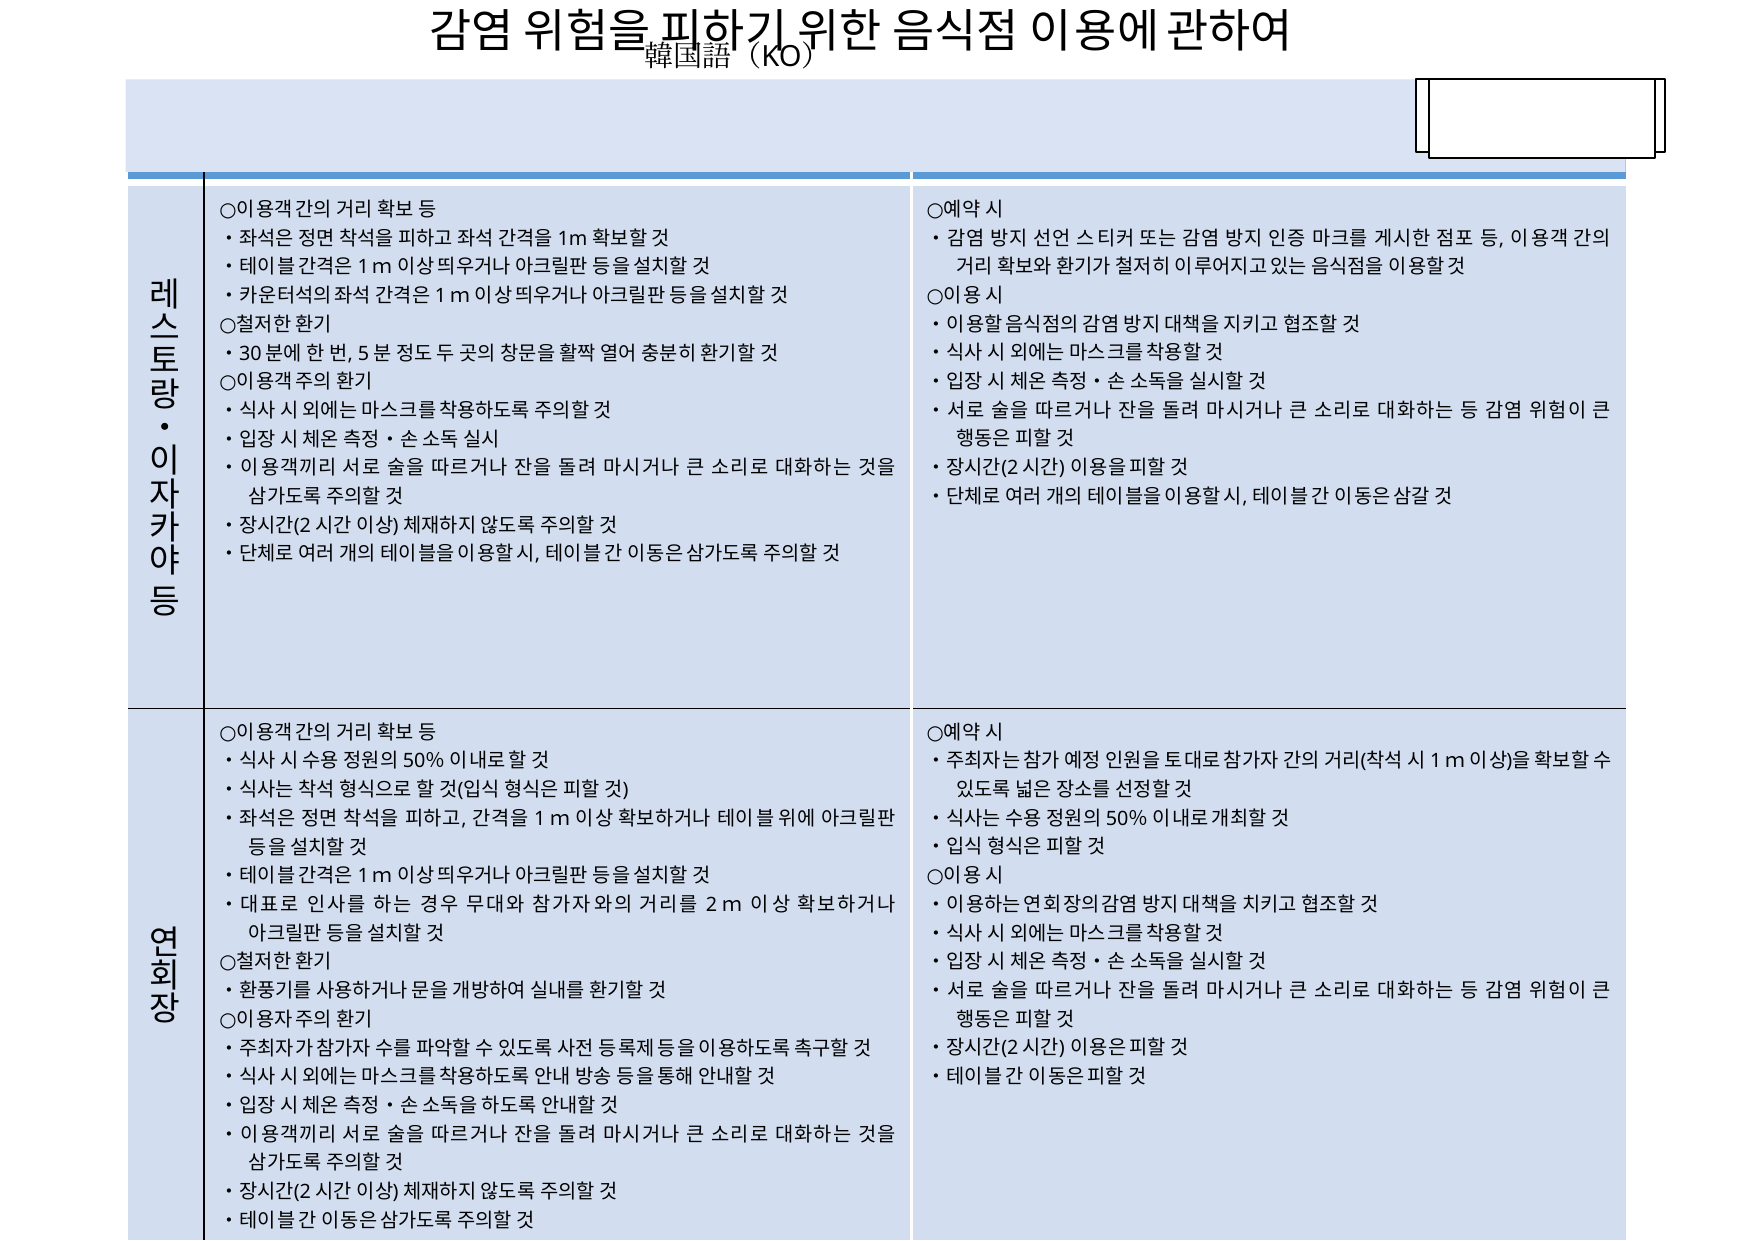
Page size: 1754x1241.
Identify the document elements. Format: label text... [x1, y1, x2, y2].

table_header [128, 172, 203, 179]
table_cell ○이용객 간의 거리 확보 등 ・식사 시 수용 정원의 50％ 이내로 할 것 ・식사는 착석 형식으로 할 것(입식 형식은 피할 것) ・좌석은 정면 착석을 피하고, 간격을 1ｍ 이상 확보하거나 테이블 위에 아크릴판 등을 설치할 것 ・테이블 간격은 1ｍ 이상 띄우거나 아크릴판 등을 설치할 것 ・대표로 인사를 하는 경우 무대와 참가자와의 거리를 2ｍ 이상 확보하거나 아크릴판 등을 설치할 것 ○철저한 환기 ・환풍기를 사용하거나 문을 개방하여 실내를 환기할 것 ○이용자 주의 환기 ・주최자가 참가자 수를 파악할 수 있도록 사전 등록제 등을 이용하도록 촉구할 것 ・식사 시 외에는 마스크를 착용하도록 안내 방송 등을 통해 안내할 것 ・입장 시 체온 측정・손 소독을 하도록 안내할 것 ・이용객끼리 서로 술을 따르거나 잔을 돌려 마시거나 큰 소리로 대화하는 것을 삼가도록 주의할 것 ・장시간(2시간 이상) 체재하지 않도록 주의할 것 ・테이블 간 이동은 삼가도록 주의할 것 [205, 709, 910, 1240]
table_cell ○예약 시 ・주최자는 참가 예정 인원을 토대로 참가자 간의 거리(착석 시 1ｍ 이상)을 확보할 수 있도록 넓은 장소를 선정할 것 ・식사는 수용 정원의 50％ 이내로 개최할 것 ・입식 형식은 피할 것 ○이용 시 ・이용하는 연회장의 감염 방지 대책을 치키고 협조할 것 ・식사 시 외에는 마스크를 착용할 것 ・입장 시 체온 측정・손 소독을 실시할 것 ・서로 술을 따르거나 잔을 돌려 마시거나 큰 소리로 대화하는 등 감염 위험이 큰 행동은 피할 것 ・장시간(2시간) 이용은 피할 것 ・테이블 간 이동은 피할 것 [913, 709, 1626, 1240]
table_cell 연회장 [128, 709, 203, 1240]
table_cell ○예약 시 ・감염 방지 선언 스티커 또는 감염 방지 인증 마크를 게시한 점포 등, 이용객 간의 거리 확보와 환기가 철저히 이루어지고 있는 음식점을 이용할 것 ○이용 시 ・이용할 음식점의 감염 방지 대책을 지키고 협조할 것 ・식사 시 외에는 마스크를 착용할 것 ・입장 시 체온 측정・손 소독을 실시할 것 ・서로 술을 따르거나 잔을 돌려 마시거나 큰 소리로 대화하는 등 감염 위험이 큰 행동은 피할 것 ・장시간(2시간) 이용을 피할 것 ・단체로 여러 개의 테이블을 이용할 시, 테이블 간 이동은 삼갈 것 [913, 186, 1626, 708]
table_cell 레스토랑・이자카야 등 [128, 186, 203, 708]
table_cell ○이용객 간의 거리 확보 등 ・좌석은 정면 착석을 피하고 좌석 간격을 1m 확보할 것 ・테이블 간격은 1ｍ 이상 띄우거나 아크릴판 등을 설치할 것 ・카운터석의 좌석 간격은 1ｍ 이상 띄우거나 아크릴판 등을 설치할 것 ○철저한 환기 ・30분에 한 번, 5분 정도 두 곳의 창문을 활짝 열어 충분히 환기할 것 ○이용객 주의 환기 ・식사 시 외에는 마스크를 착용하도록 주의할 것 ・입장 시 체온 측정・손 소독 실시 ・이용객끼리 서로 술을 따르거나 잔을 돌려 마시거나 큰 소리로 대화하는 것을 삼가도록 주의할 것 ・장시간(2시간 이상) 체재하지 않도록 주의할 것 ・단체로 여러 개의 테이블을 이용할 시, 테이블 간 이동은 삼가도록 주의할 것 [205, 186, 910, 708]
